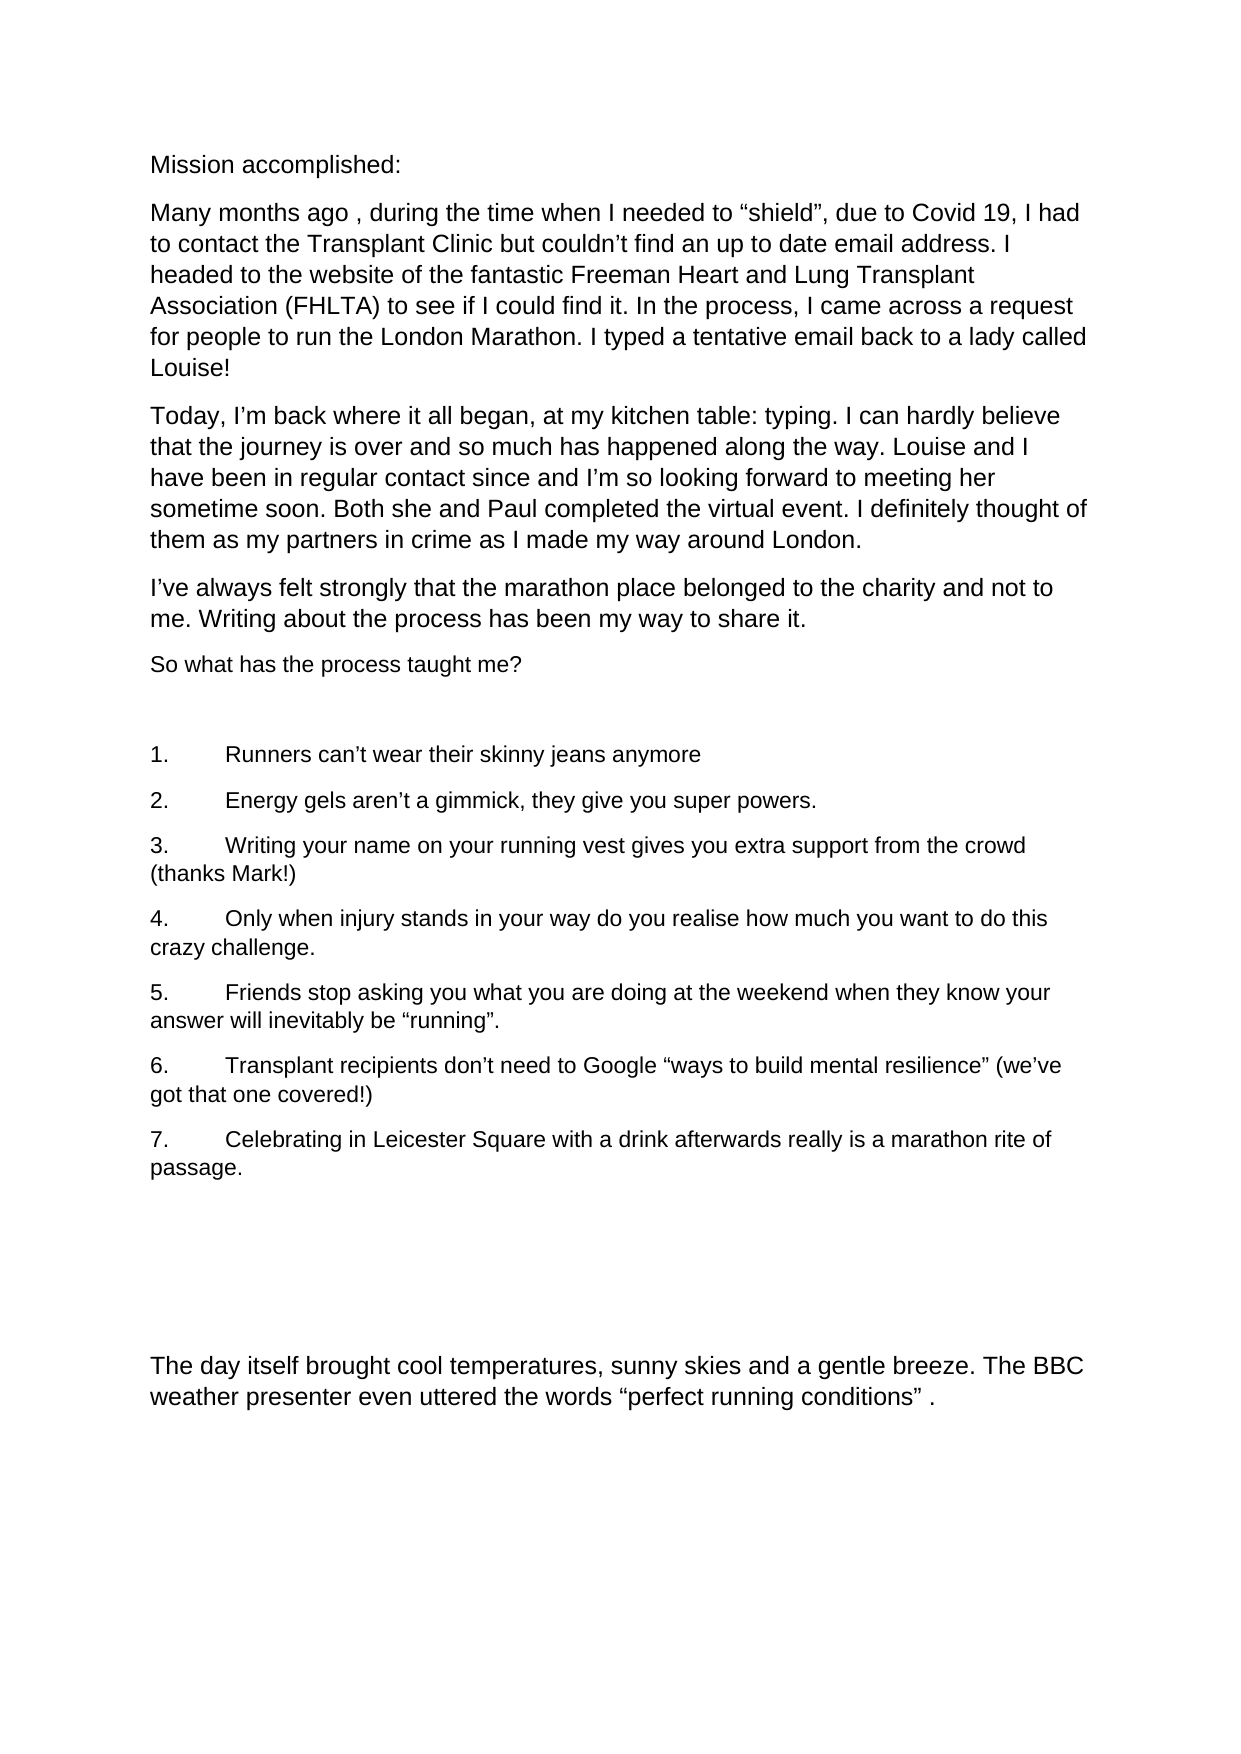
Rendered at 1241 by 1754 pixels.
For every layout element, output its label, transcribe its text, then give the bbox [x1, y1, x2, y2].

text 7. Celebrating in Leicester Square with a drink afterwards really is a marathon rite of passage. [150, 1126, 1090, 1181]
text 6. Transplant recipients don’t need to Google “ways to build mental resilience” (we’ve got that one covered!) [150, 1052, 1090, 1107]
text I’ve always felt strongly that the marathon place belonged to the charity and not to me. Writing about the process has been my way to share it. [150, 572, 1090, 632]
text 1. Runners can’t wear their skinny jeans anymore [150, 741, 1090, 768]
text 4. Only when injury stands in your way do you realise how much you want to do this crazy challenge. [150, 905, 1090, 960]
text The day itself brought cool temperatures, sunny skies and a gentle breeze. The BBC weather presenter even uttered the words “perfect running conditions” . [150, 1351, 1090, 1410]
text Mission accomplished: [150, 150, 1090, 179]
text 5. Friends stop asking you what you are doing at the weekend when they know your answer will inevitably be “running”. [150, 979, 1090, 1033]
text So what has the process taught me? [150, 651, 1090, 678]
text Many months ago , during the time when I needed to “shield”, due to Covid 19, I had to contact the Transplant Clinic but couldn’t find an up to date email address. I headed to the website of the fantastic Freeman Heart and Lung Transplant Association (FHLTA) to see if I could find it. In the process, I came across a request for people to run the London Marathon. I typed a tentative email back to a lady called Louise! [150, 198, 1090, 382]
text 3. Writing your name on your running vest gives you extra support from the crowd (thanks Mark!) [150, 832, 1090, 886]
text 2. Energy gels aren’t a gimmick, they give you super powers. [150, 787, 1090, 813]
text Today, I’m back where it all began, at my kitchen table: typing. I can hardly believe that the journey is over and so much has happened along the way. Louise and I have been in regular contact since and I’m so looking forward to meeting her sometime soon. Both she and Paul completed the virtual event. I definitely thought of them as my partners in crime as I made my way around London. [150, 401, 1090, 553]
